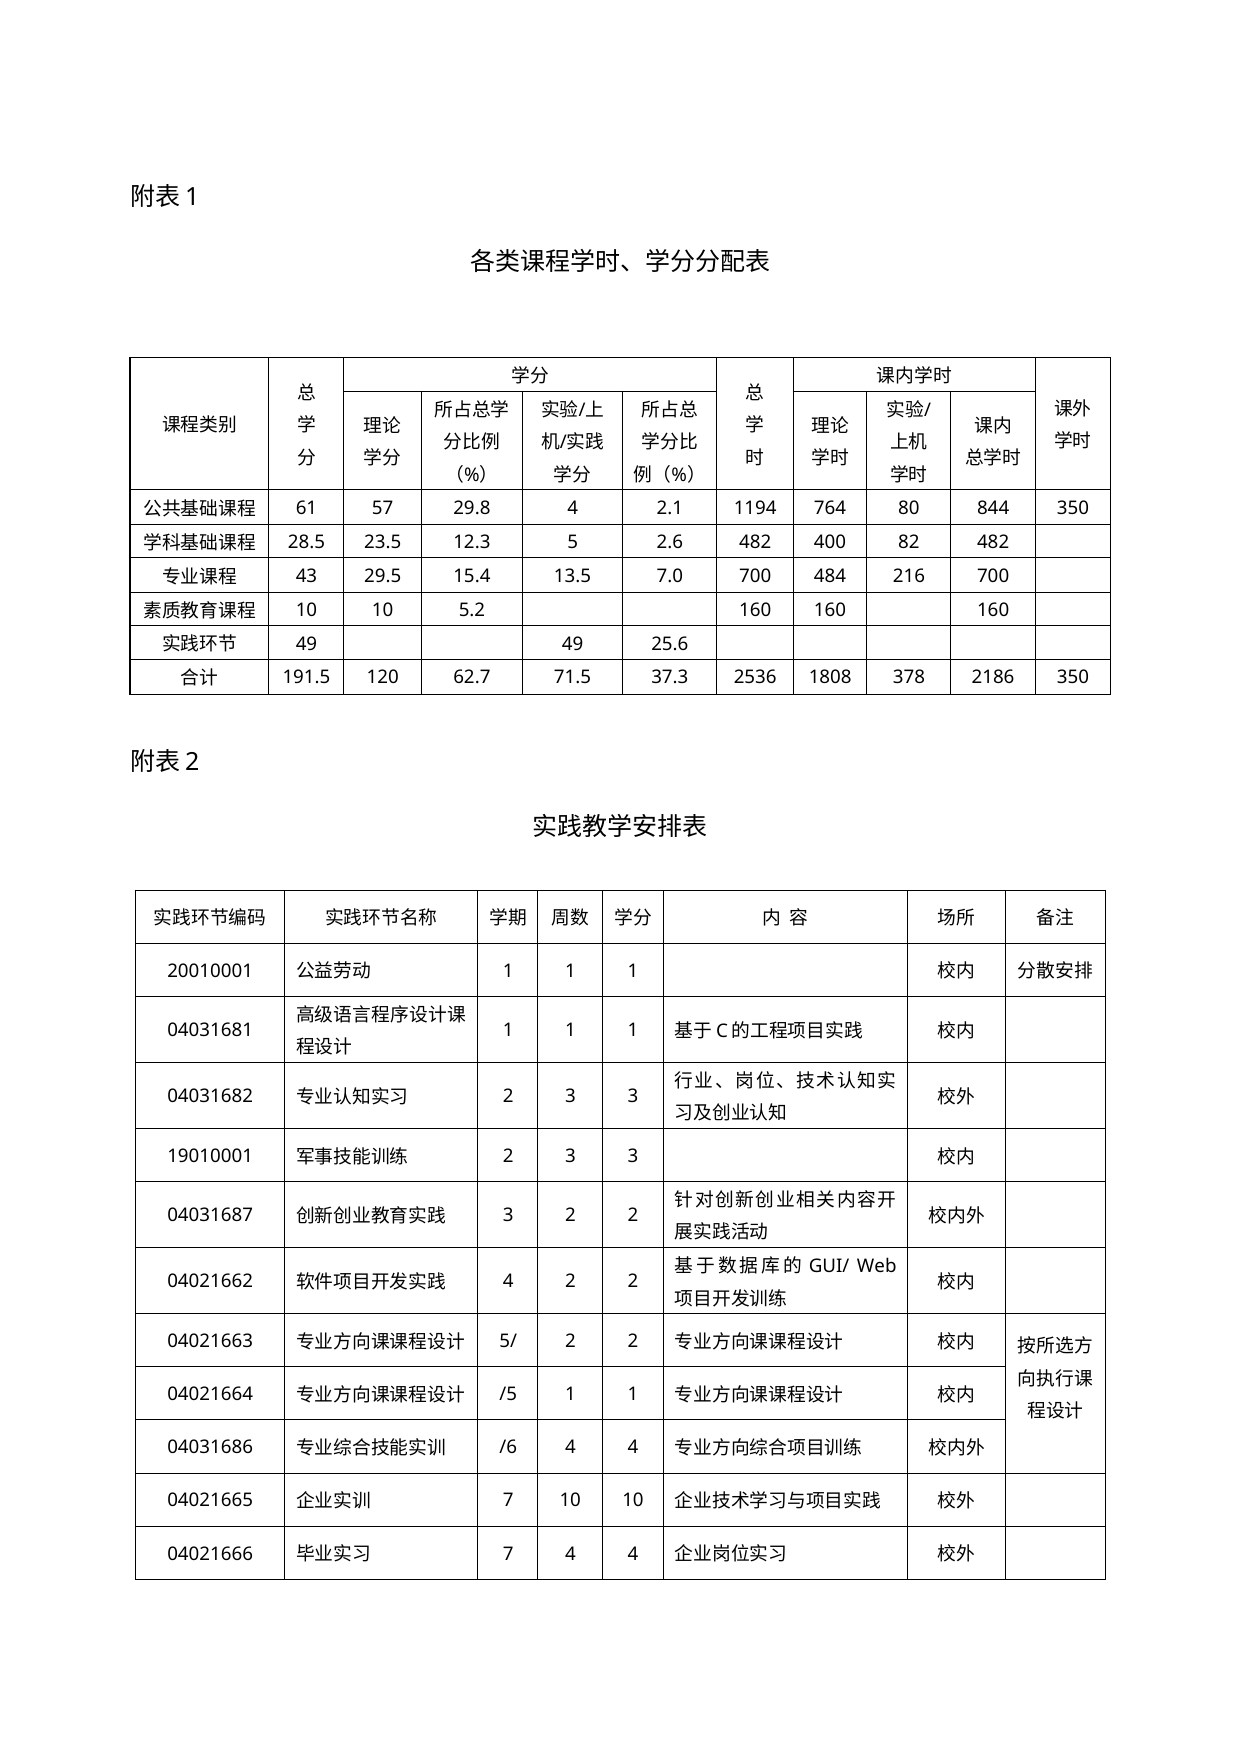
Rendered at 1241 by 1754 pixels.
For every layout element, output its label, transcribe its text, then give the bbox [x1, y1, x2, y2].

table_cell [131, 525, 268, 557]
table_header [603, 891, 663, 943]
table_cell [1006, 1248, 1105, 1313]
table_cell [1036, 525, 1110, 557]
text 附表2 [130, 727, 1110, 792]
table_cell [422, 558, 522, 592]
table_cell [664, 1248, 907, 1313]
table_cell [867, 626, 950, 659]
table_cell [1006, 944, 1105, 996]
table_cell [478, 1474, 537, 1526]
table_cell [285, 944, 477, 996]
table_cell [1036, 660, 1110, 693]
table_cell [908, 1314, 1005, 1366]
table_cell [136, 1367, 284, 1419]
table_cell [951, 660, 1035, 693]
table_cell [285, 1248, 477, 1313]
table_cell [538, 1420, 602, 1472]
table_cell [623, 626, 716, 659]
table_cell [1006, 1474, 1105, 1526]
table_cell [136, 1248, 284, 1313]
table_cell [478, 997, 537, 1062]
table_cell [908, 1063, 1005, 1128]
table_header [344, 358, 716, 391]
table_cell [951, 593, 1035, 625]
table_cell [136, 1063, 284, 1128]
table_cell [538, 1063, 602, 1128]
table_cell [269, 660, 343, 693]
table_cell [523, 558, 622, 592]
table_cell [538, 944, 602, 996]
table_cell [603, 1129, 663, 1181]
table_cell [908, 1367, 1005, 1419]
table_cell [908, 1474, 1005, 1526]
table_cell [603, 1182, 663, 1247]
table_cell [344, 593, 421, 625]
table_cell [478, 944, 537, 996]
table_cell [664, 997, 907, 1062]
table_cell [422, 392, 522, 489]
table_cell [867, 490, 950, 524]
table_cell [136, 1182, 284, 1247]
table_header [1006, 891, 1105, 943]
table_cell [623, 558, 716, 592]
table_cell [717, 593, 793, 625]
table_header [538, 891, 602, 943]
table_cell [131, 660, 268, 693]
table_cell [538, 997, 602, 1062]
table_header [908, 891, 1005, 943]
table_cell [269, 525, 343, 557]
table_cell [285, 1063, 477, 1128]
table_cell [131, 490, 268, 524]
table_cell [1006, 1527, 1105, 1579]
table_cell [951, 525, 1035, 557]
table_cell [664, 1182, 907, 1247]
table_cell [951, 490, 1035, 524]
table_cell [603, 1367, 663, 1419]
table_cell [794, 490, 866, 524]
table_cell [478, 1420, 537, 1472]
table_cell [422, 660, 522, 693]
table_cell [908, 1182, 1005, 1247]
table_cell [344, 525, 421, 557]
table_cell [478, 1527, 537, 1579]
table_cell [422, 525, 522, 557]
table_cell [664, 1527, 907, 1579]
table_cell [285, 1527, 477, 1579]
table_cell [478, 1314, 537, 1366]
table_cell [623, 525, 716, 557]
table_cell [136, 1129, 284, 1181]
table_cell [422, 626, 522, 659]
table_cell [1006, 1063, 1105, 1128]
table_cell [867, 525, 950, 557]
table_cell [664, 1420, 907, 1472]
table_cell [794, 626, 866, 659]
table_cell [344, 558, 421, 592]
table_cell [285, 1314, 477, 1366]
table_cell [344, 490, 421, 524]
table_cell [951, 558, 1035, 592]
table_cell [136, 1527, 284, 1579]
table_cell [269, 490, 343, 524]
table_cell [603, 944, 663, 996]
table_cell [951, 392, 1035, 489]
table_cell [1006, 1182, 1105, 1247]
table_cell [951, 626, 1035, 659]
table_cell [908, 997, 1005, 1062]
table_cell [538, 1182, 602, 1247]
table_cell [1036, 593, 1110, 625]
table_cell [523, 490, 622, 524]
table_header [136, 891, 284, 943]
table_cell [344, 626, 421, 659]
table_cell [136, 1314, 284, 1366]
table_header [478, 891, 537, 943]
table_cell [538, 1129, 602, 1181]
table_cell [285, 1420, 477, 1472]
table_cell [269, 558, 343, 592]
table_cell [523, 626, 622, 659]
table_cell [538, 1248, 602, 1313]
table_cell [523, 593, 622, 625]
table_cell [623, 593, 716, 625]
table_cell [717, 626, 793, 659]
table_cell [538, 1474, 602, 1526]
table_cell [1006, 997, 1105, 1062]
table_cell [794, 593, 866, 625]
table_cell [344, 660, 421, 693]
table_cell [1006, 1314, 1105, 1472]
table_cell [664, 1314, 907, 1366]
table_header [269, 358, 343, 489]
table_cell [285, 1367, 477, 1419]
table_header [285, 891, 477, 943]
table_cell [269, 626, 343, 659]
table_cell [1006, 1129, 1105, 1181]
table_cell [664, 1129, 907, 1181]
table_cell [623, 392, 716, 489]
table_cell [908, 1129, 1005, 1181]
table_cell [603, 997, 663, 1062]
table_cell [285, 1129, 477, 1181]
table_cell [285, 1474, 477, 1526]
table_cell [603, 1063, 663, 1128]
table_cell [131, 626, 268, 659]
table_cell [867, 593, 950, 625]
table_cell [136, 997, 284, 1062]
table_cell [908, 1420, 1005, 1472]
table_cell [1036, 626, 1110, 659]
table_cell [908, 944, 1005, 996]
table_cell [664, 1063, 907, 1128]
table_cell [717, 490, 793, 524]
text 实践教学安排表 [130, 792, 1110, 857]
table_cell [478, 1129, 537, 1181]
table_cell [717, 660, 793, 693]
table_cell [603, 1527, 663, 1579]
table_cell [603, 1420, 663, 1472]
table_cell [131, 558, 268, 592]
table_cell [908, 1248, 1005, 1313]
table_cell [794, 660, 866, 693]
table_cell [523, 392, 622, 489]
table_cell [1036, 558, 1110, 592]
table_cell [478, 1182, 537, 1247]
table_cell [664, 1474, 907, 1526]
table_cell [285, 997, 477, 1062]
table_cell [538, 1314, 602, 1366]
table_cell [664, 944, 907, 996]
text 附表1 [130, 162, 1110, 227]
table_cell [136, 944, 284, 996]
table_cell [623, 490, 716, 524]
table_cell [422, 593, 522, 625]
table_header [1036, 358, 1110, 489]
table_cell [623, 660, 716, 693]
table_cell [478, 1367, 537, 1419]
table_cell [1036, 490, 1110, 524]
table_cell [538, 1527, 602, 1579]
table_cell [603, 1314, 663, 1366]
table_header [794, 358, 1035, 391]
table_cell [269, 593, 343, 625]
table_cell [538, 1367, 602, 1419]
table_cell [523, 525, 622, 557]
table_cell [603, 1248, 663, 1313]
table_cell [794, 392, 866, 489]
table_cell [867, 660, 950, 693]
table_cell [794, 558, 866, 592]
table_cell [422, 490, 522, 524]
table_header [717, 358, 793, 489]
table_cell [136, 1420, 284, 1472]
text 各类课程学时、学分分配表 [130, 227, 1110, 292]
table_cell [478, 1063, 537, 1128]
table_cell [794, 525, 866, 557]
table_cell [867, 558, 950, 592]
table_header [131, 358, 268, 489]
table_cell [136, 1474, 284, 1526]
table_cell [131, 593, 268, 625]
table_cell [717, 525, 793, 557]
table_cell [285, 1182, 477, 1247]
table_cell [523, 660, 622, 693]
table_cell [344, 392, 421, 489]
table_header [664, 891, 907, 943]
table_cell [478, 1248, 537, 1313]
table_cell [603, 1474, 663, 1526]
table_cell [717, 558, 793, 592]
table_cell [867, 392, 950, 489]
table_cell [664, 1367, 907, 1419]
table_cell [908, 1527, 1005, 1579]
